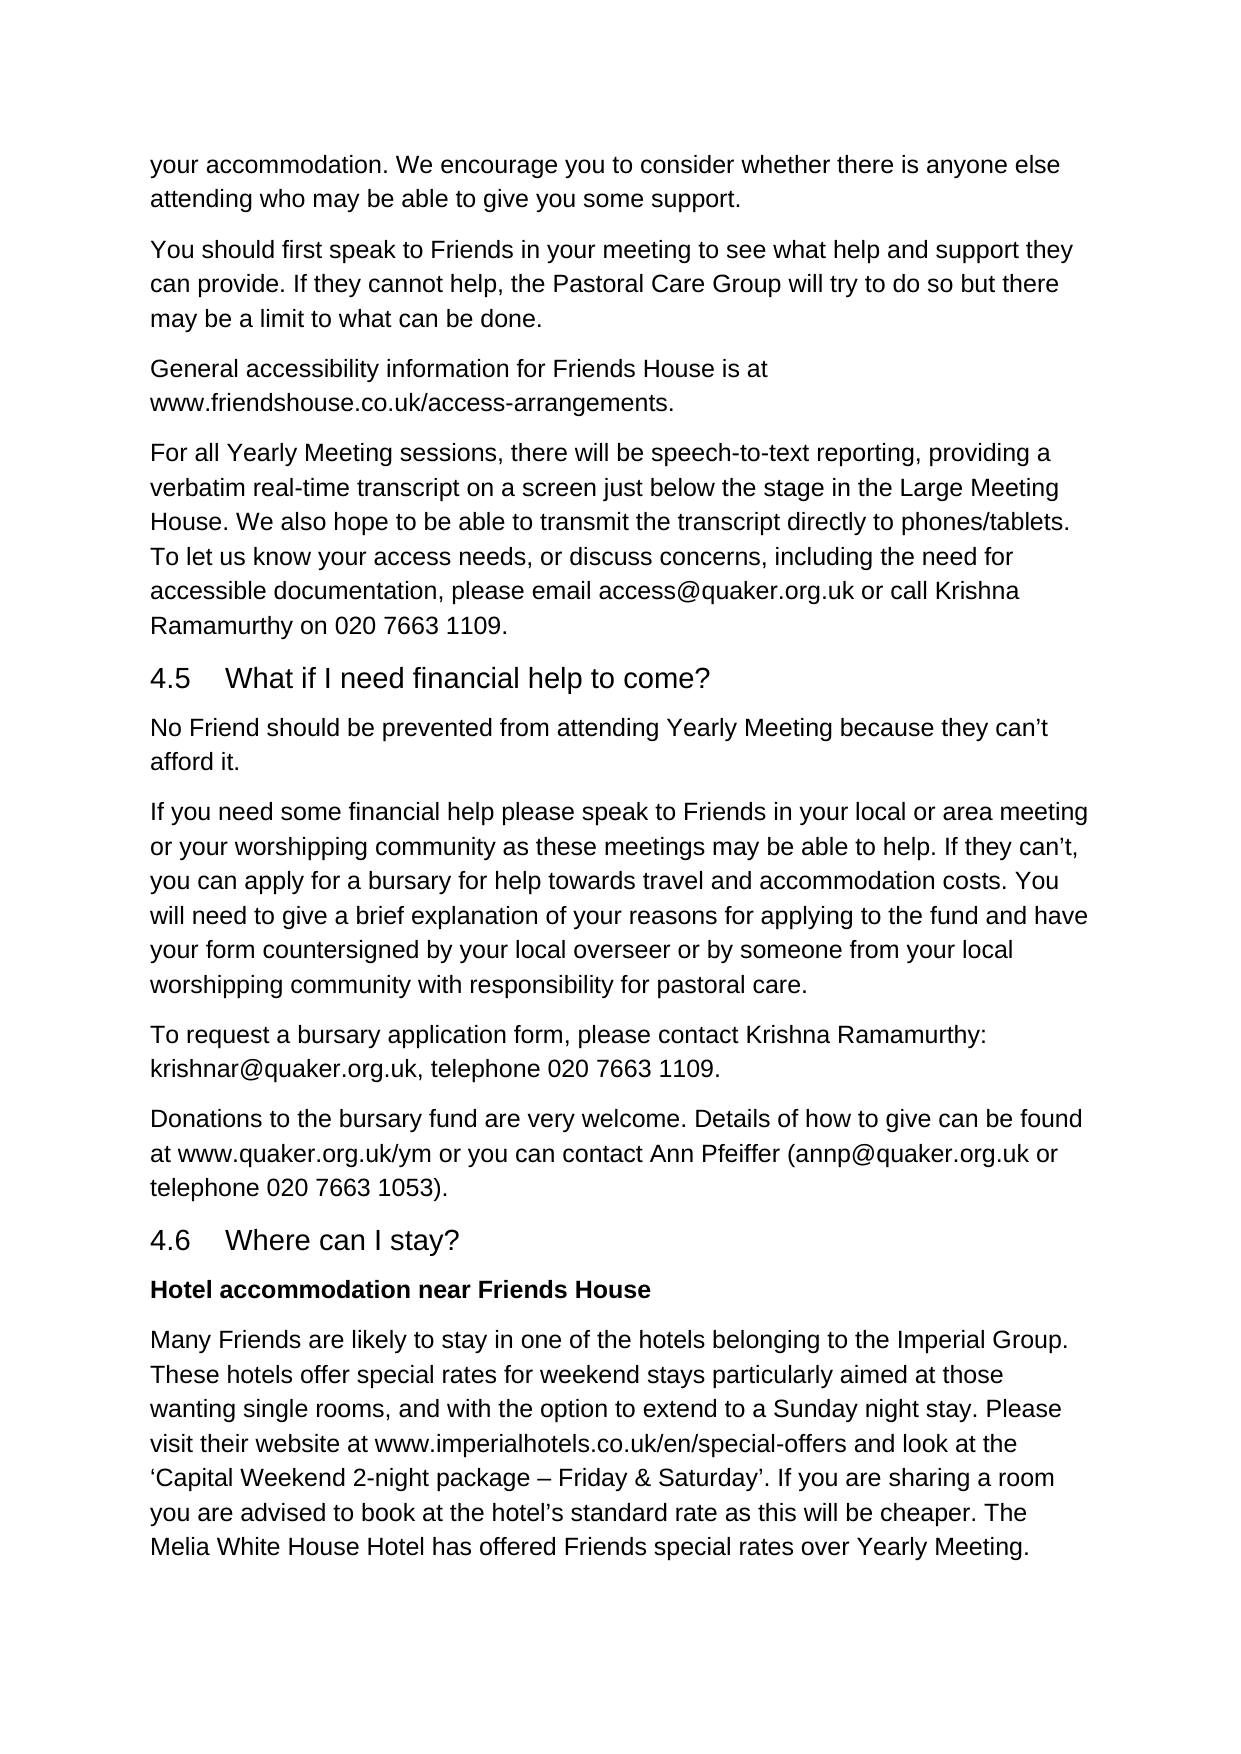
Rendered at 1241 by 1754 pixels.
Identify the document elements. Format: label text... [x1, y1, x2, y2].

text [150, 1326, 1090, 1561]
subtitle 4.5 What if I need financial help to come? [150, 661, 1090, 694]
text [150, 150, 1090, 213]
text No Friend should be prevented from attending Yearly Meeting because they can’t afford it. [150, 713, 1090, 776]
text For all Yearly Meeting sessions, there will be speech-to-text reporting, providing a verbatim real-time transcript on a screen just below the stage in the Large Meeting House. We also hope to be able to transmit the transcript directly to phones/tablets. To let us know your access needs, or discuss concerns, including the need for accessible documentation, please email access@quaker.org.uk or call Krishna Ramamurthy on 020 7663 1109. [150, 438, 1090, 639]
text You should first speak to Friends in your meeting to see what help and support they can provide. If they cannot help, the Pastoral Care Group will try to do so but there may be a limit to what can be done. [150, 234, 1090, 332]
text If you need some financial help please speak to Friends in your local or area meeting or your worshipping community as these meetings may be able to help. If they can’t, you can apply for a bursary for help towards travel and accommodation costs. You will need to give a brief explanation of your reasons for applying to the fund and have your form countersigned by your local overseer or by someone from your local worshipping community with responsibility for pastoral care. [150, 797, 1090, 998]
subtitle Hotel accommodation near Friends House [150, 1275, 1090, 1304]
text General accessibility information for Friends House is at www.friendshouse.co.uk/access-arrangements. [150, 354, 1090, 417]
text To request a bursary application form, please contact Krishna Ramamurthy: krishnar@quaker.org.uk, telephone 020 7663 1109. [150, 1020, 1090, 1083]
text Donations to the bursary fund are very welcome. Details of how to give can be found at www.quaker.org.uk/ym or you can contact Ann Pfeiffer (annp@quaker.org.uk or telephone 020 7663 1053). [150, 1104, 1090, 1202]
subtitle 4.6 Where can I stay? [150, 1223, 1090, 1257]
